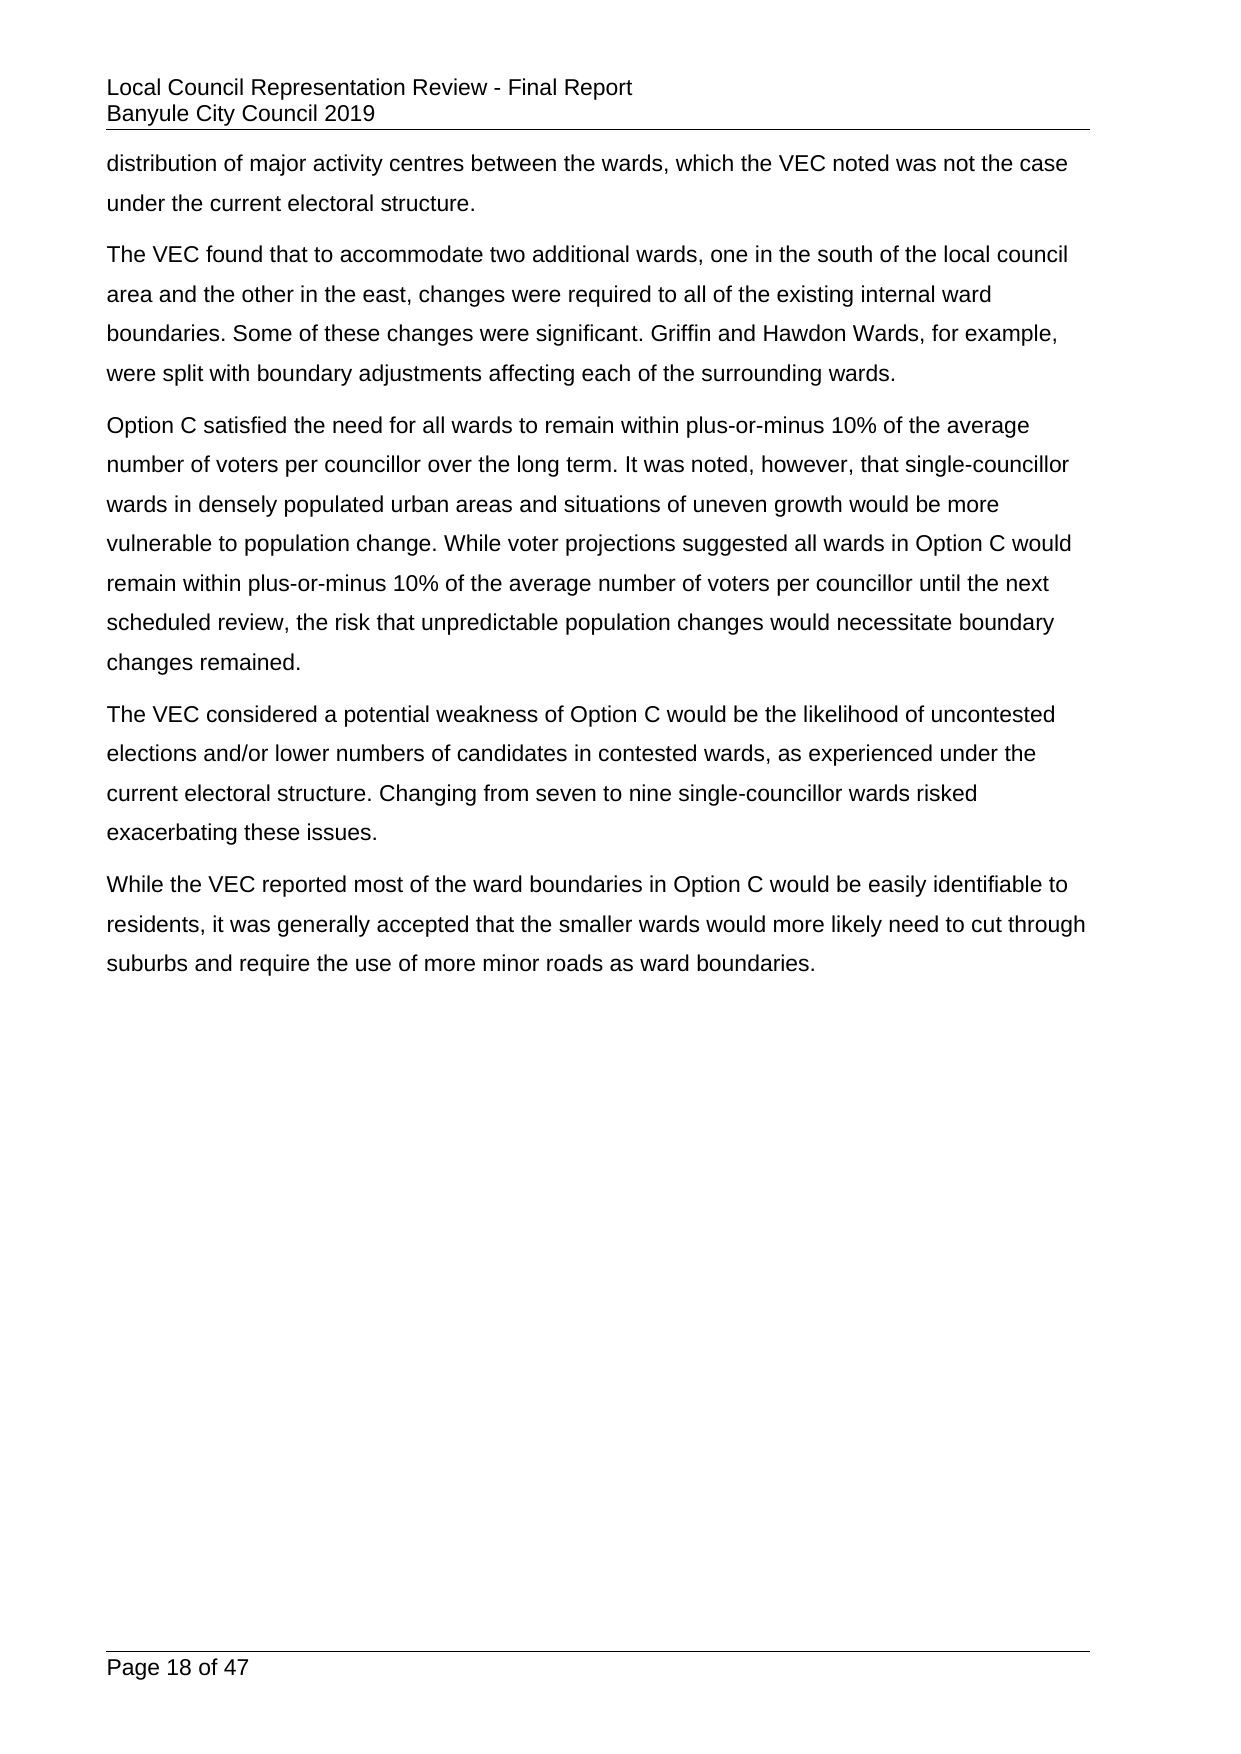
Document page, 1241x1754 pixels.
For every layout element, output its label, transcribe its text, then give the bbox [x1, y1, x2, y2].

text While the VEC reported most of the ward boundaries in Option C would be easily identifiable to residents, it was generally accepted that the smaller wards would more likely need to cut through suburbs and require the use of more minor roads as ward boundaries. [106, 871, 1090, 976]
text The VEC found that to accommodate two additional wards, one in the south of the local council area and the other in the east, changes were required to all of the existing internal ward boundaries. Some of these changes were significant. Griffin and Hawdon Wards, for example, were split with boundary adjustments affecting each of the surrounding wards. [106, 241, 1090, 386]
text Option C satisfied the need for all wards to remain within plus-or-minus 10% of the average number of voters per councillor over the long term. It was noted, however, that single-councillor wards in densely populated urban areas and situations of uneven growth would be more vulnerable to population change. While voter projections suggested all wards in Option C would remain within plus-or-minus 10% of the average number of voters per councillor until the next scheduled review, the risk that unpredictable population changes would necessitate boundary changes remained. [106, 412, 1090, 675]
text The VEC considered a potential weakness of Option C would be the likelihood of uncontested elections and/or lower numbers of candidates in contested wards, as experienced under the current electoral structure. Changing from seven to nine single-councillor wards risked exacerbating these issues. [106, 701, 1090, 846]
